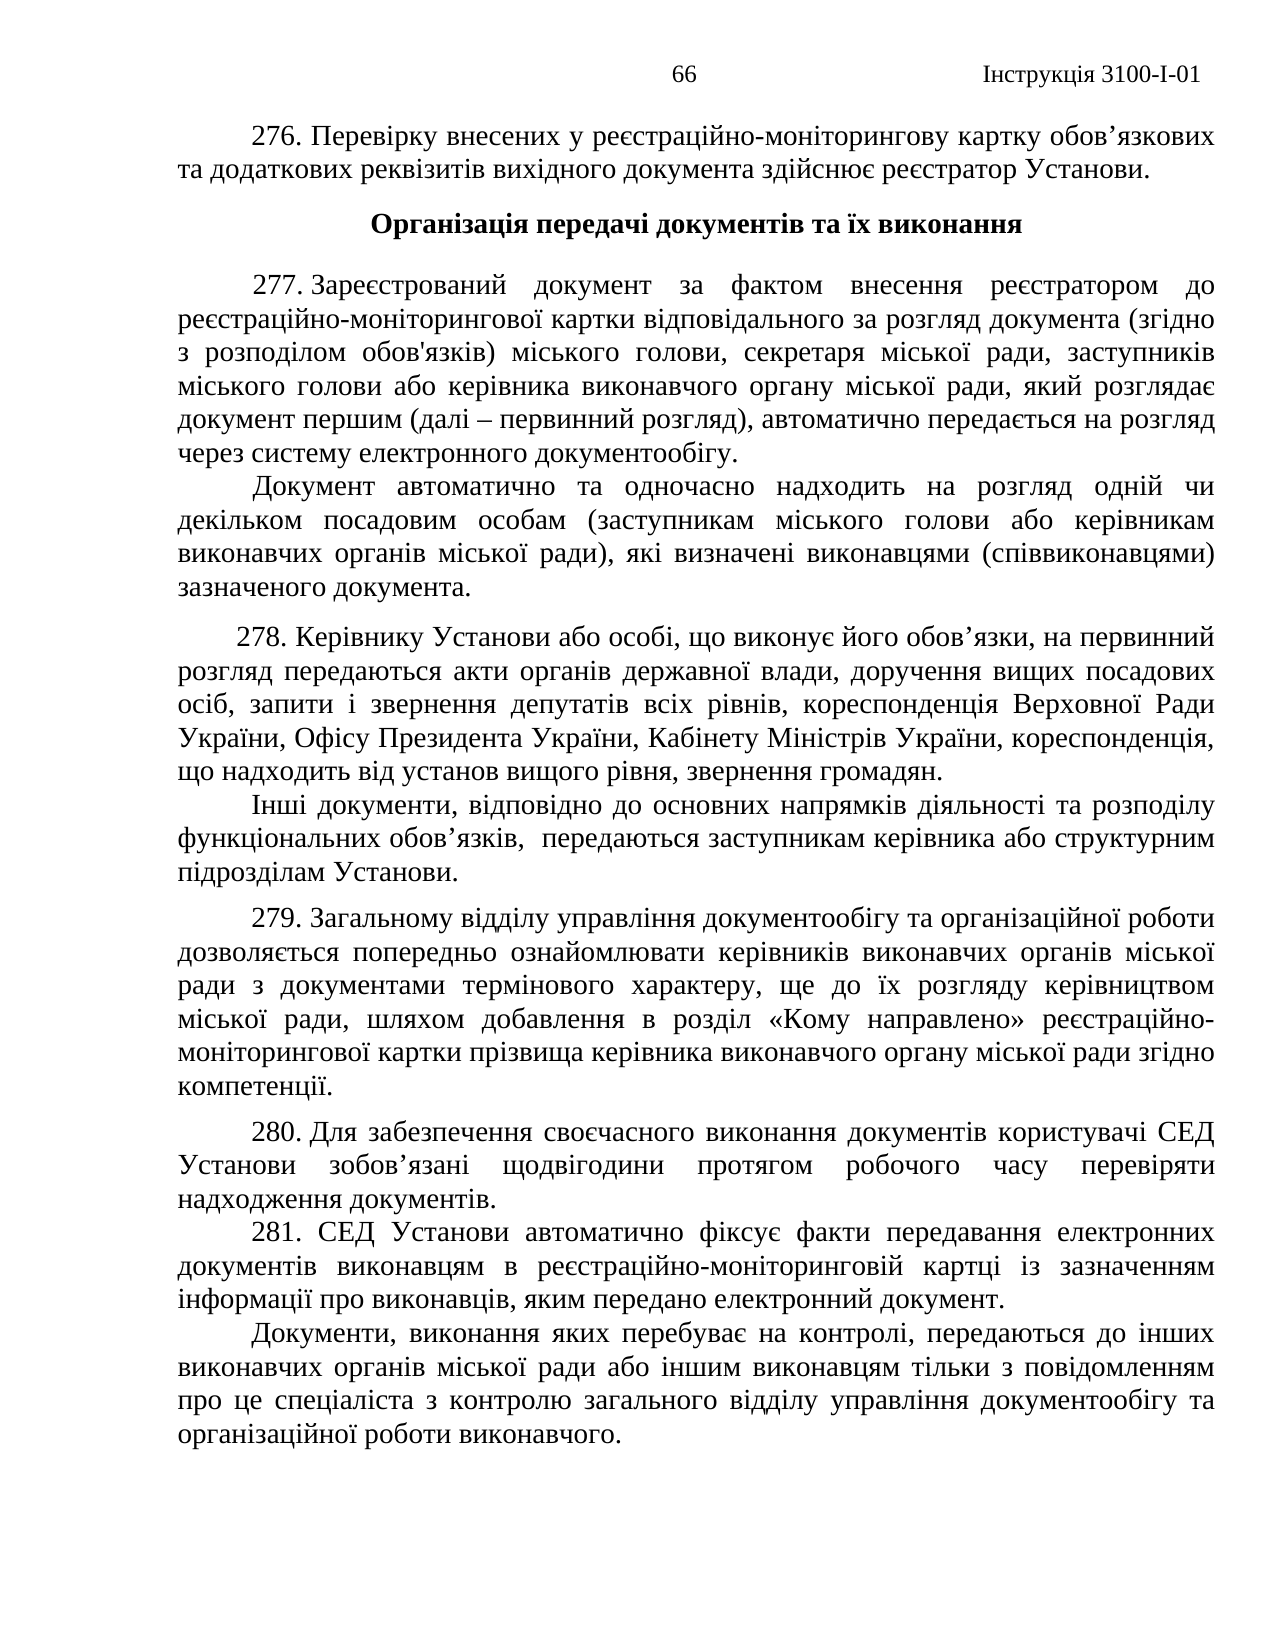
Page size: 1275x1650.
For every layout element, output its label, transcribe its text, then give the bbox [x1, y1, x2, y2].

text 276. Перевірку внесених у реєстраційно-моніторингову картку обов’язкових та додаткових реквізитів вихідного документа здійснює реєстратор Установи. [177, 118, 1216, 185]
text Документ автоматично та одночасно надходить на розгляд одній чи декільком посадовим особам (заступникам міського голови або керівникам виконавчих органів міської ради), які визначені виконавцями (співвиконавцями) зазначеного документа. [177, 468, 1216, 603]
text 280. Для забезпечення своєчасного виконання документів користувачі СЕД Установи зобов’язані щодвігодини протягом робочого часу перевіряти надходження документів. [177, 1114, 1216, 1214]
text Документи, виконання яких перебуває на контролі, передаються до інших виконавчих органів міської ради або іншим виконавцям тільки з повідомленням про це спеціаліста з контролю загального відділу управління документообігу та організаційної роботи виконавчого. [177, 1315, 1216, 1449]
text 278. Керівнику Установи або особі, що виконує його обов’язки, на первинний розгляд передаються акти органів державної влади, доручення вищих посадових осіб, запити і звернення депутатів всіх рівнів, кореспонденція Верховної Ради України, Офісу Президента України, Кабінету Міністрів України, кореспонденція, що надходить від установ вищого рівня, звернення громадян. [177, 619, 1216, 787]
subtitle Організація передачі документів та їх виконання [177, 206, 1216, 239]
text 279. Загальному відділу управління документообігу та організаційної роботи дозволяється попередньо ознайомлювати керівників виконавчих органів міської ради з документами термінового характеру, ще до їх розгляду керівництвом міської ради, шляхом добавлення в розділ «Кому направлено» реєстраційно-моніторингової картки прізвища керівника виконавчого органу міської ради згідно компетенції. [177, 900, 1216, 1101]
text Інші документи, відповідно до основних напрямків діяльності та розподілу функціональних обов’язків, передаються заступникам керівника або структурним підрозділам Установи. [177, 787, 1216, 888]
text 281. СЕД Установи автоматично фіксує факти передавання електронних документів виконавцям в реєстраційно-моніторинговій картці із зазначенням інформації про виконавців, яким передано електронний документ. [177, 1214, 1216, 1315]
text 277. Зареєстрований документ за фактом внесення реєстратором до реєстраційно-моніторингової картки відповідального за розгляд документа (згідно з розподілом обов'язків) міського голови, секретаря міської ради, заступників міського голови або керівника виконавчого органу міської ради, який розглядає документ першим (далі – первинний розгляд), автоматично передається на розгляд через систему електронного документообігу. [177, 267, 1216, 468]
